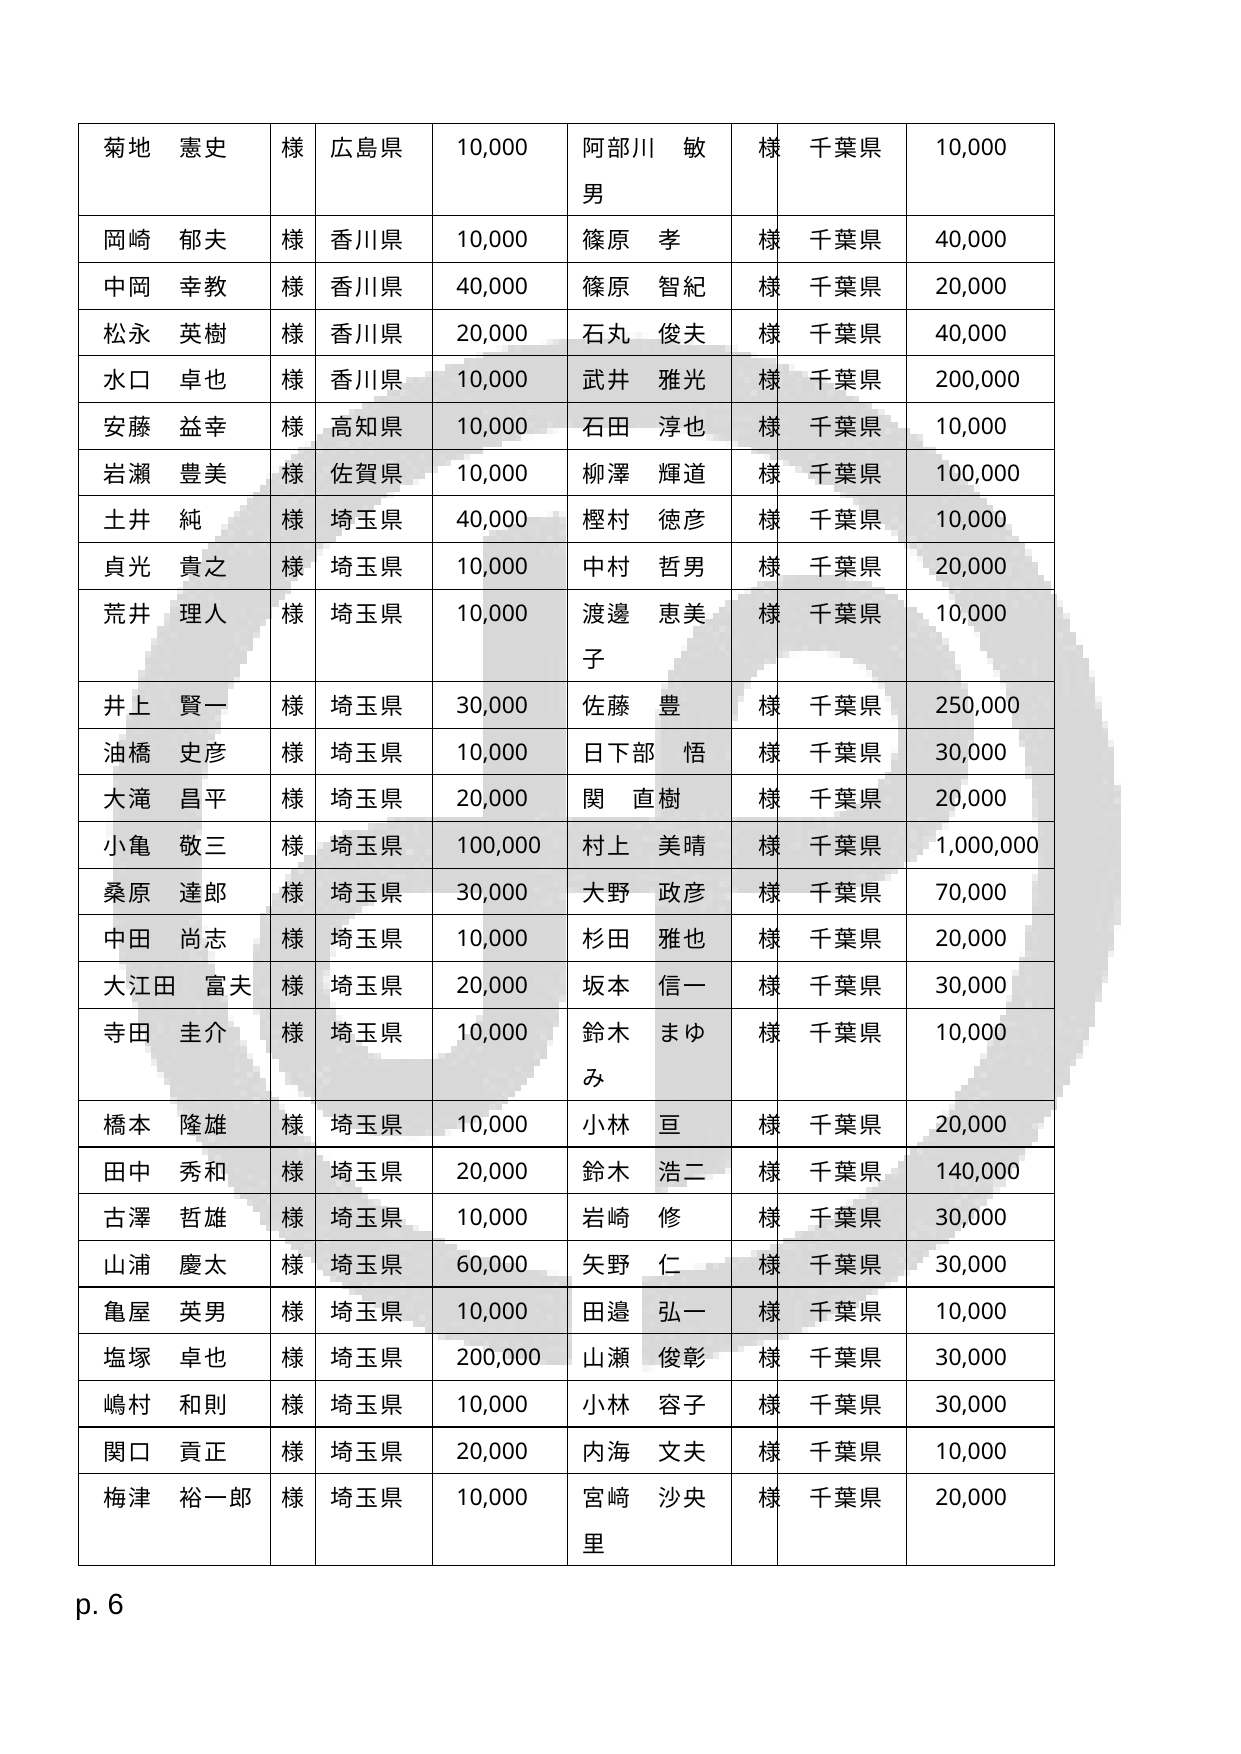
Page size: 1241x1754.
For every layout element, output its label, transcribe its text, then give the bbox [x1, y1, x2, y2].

table_cell 様 [732, 682, 777, 727]
table_cell 千葉県 [778, 496, 906, 542]
table_cell 千葉県 [778, 775, 906, 821]
table_cell 内海 文夫 [568, 1428, 731, 1473]
table_cell 日下部 悟 [568, 729, 731, 774]
table_cell 千葉県 [778, 962, 906, 1007]
table_cell 様 [271, 590, 315, 681]
table_cell 桑原 達郎 [79, 869, 270, 914]
table_cell 10,000 [433, 403, 567, 448]
table_cell 100,000 [433, 822, 567, 867]
table_cell 様 [732, 915, 777, 961]
table_cell 埼玉県 [316, 1241, 432, 1286]
table_cell 菊地 憲史 [79, 124, 270, 215]
table_cell 様 [732, 1148, 777, 1193]
table_cell 20,000 [433, 310, 567, 355]
table_cell 様 [271, 1148, 315, 1193]
table_cell 30,000 [907, 1334, 1054, 1380]
table_cell 様 [271, 1288, 315, 1333]
table_cell 大滝 昌平 [79, 775, 270, 821]
table_cell 武井 雅光 [568, 356, 731, 402]
table_cell 関 直樹 [568, 775, 731, 821]
table_cell 梅津 裕一郎 [79, 1474, 270, 1565]
table_cell 20,000 [907, 543, 1054, 588]
table_cell 様 [732, 1334, 777, 1380]
table_cell 様 [732, 216, 777, 262]
table_cell 大江田 富夫 [79, 962, 270, 1007]
table_cell 埼玉県 [316, 1101, 432, 1146]
table_cell 40,000 [433, 496, 567, 542]
table_cell 10,000 [433, 729, 567, 774]
table_cell 広島県 [316, 124, 432, 215]
table_cell 中村 哲男 [568, 543, 731, 588]
table_cell 埼玉県 [316, 1194, 432, 1240]
table_cell 10,000 [907, 403, 1054, 448]
table_cell 埼玉県 [316, 1334, 432, 1380]
table_cell 千葉県 [778, 1241, 906, 1286]
table_cell 30,000 [433, 869, 567, 914]
table_cell 香川県 [316, 263, 432, 308]
table_cell 岩崎 修 [568, 1194, 731, 1240]
table_cell 様 [732, 590, 777, 681]
table_cell 荒井 理人 [79, 590, 270, 681]
table_cell 様 [271, 822, 315, 867]
table_cell 30,000 [907, 729, 1054, 774]
table_cell 20,000 [433, 1428, 567, 1473]
table_cell 様 [732, 869, 777, 914]
table_cell 様 [271, 403, 315, 448]
table_cell 様 [732, 1194, 777, 1240]
table_cell 20,000 [433, 775, 567, 821]
table_cell 小林 亘 [568, 1101, 731, 1146]
table_cell 様 [271, 1334, 315, 1380]
table_cell 20,000 [907, 1474, 1054, 1565]
table_cell 亀屋 英男 [79, 1288, 270, 1333]
table_cell 10,000 [433, 543, 567, 588]
table_cell 千葉県 [778, 450, 906, 495]
table_cell 篠原 孝 [568, 216, 731, 262]
table_cell 篠原 智紀 [568, 263, 731, 308]
table_cell 埼玉県 [316, 869, 432, 914]
table_cell 200,000 [433, 1334, 567, 1380]
table_cell 様 [732, 729, 777, 774]
table_cell 様 [271, 496, 315, 542]
table_cell 埼玉県 [316, 1148, 432, 1193]
table_cell 松永 英樹 [79, 310, 270, 355]
table_cell 20,000 [907, 263, 1054, 308]
table_cell 様 [732, 822, 777, 867]
table_cell 千葉県 [778, 403, 906, 448]
table_cell 100,000 [907, 450, 1054, 495]
table_cell 様 [271, 356, 315, 402]
table_cell 宮﨑 沙央里 [568, 1474, 731, 1565]
table_cell 様 [271, 310, 315, 355]
table_cell 石田 淳也 [568, 403, 731, 448]
table_cell 30,000 [907, 1194, 1054, 1240]
table_cell 田中 秀和 [79, 1148, 270, 1193]
table_cell 10,000 [433, 356, 567, 402]
table_cell 千葉県 [778, 1009, 906, 1100]
table_cell 様 [732, 356, 777, 402]
table_cell 杉田 雅也 [568, 915, 731, 961]
table_cell 柳澤 輝道 [568, 450, 731, 495]
table_cell 岡崎 郁夫 [79, 216, 270, 262]
table_cell 山浦 慶太 [79, 1241, 270, 1286]
table_cell 様 [732, 124, 777, 215]
table_cell 鈴木 まゆみ [568, 1009, 731, 1100]
table_cell 関口 貢正 [79, 1428, 270, 1473]
table_cell 千葉県 [778, 869, 906, 914]
table_cell 小林 容子 [568, 1381, 731, 1426]
table_cell 10,000 [907, 1288, 1054, 1333]
table_cell 10,000 [907, 1009, 1054, 1100]
table_cell 様 [271, 1381, 315, 1426]
table_cell 千葉県 [778, 729, 906, 774]
table_cell 埼玉県 [316, 729, 432, 774]
table_cell 様 [271, 543, 315, 588]
table_cell 千葉県 [778, 1381, 906, 1426]
table_cell 阿部川 敏男 [568, 124, 731, 215]
table_cell 様 [271, 1474, 315, 1565]
table_cell 様 [732, 496, 777, 542]
table_cell 様 [732, 1009, 777, 1100]
table_cell 140,000 [907, 1148, 1054, 1193]
table_cell 様 [271, 962, 315, 1007]
table_cell 10,000 [433, 1101, 567, 1146]
table_cell 千葉県 [778, 915, 906, 961]
table_cell 様 [732, 1381, 777, 1426]
table_cell 40,000 [433, 263, 567, 308]
table_cell 様 [271, 450, 315, 495]
table_cell 30,000 [907, 1241, 1054, 1286]
table_cell 様 [732, 962, 777, 1007]
table_cell 60,000 [433, 1241, 567, 1286]
table_cell 10,000 [907, 590, 1054, 681]
table_cell 様 [271, 1101, 315, 1146]
table_cell 井上 賢一 [79, 682, 270, 727]
table_cell 様 [732, 1288, 777, 1333]
table_cell 様 [732, 775, 777, 821]
table_cell 10,000 [433, 1194, 567, 1240]
table_cell 様 [271, 124, 315, 215]
table_cell 200,000 [907, 356, 1054, 402]
table_cell 渡邊 恵美子 [568, 590, 731, 681]
table_cell 千葉県 [778, 1428, 906, 1473]
table_cell 埼玉県 [316, 496, 432, 542]
table_cell 様 [271, 1194, 315, 1240]
table_cell 10,000 [433, 1288, 567, 1333]
table_cell 樫村 徳彦 [568, 496, 731, 542]
table_cell 千葉県 [778, 216, 906, 262]
table_cell 千葉県 [778, 263, 906, 308]
table_cell 埼玉県 [316, 915, 432, 961]
table_cell 千葉県 [778, 543, 906, 588]
table_cell 千葉県 [778, 1101, 906, 1146]
table_cell 山瀬 俊彰 [568, 1334, 731, 1380]
table_cell 香川県 [316, 310, 432, 355]
table_cell 安藤 益幸 [79, 403, 270, 448]
table_cell 10,000 [433, 1009, 567, 1100]
table_cell 水口 卓也 [79, 356, 270, 402]
table_cell 鈴木 浩二 [568, 1148, 731, 1193]
table_cell 香川県 [316, 216, 432, 262]
table_cell 千葉県 [778, 356, 906, 402]
table_cell 中岡 幸教 [79, 263, 270, 308]
table_cell 様 [732, 1241, 777, 1286]
table_cell 様 [271, 775, 315, 821]
table_cell 高知県 [316, 403, 432, 448]
table_cell 様 [271, 682, 315, 727]
table_cell 様 [271, 1009, 315, 1100]
table_cell 様 [732, 1428, 777, 1473]
table_cell 様 [271, 915, 315, 961]
table_cell 千葉県 [778, 822, 906, 867]
table_cell 10,000 [433, 124, 567, 215]
table_cell 油橋 史彦 [79, 729, 270, 774]
table_cell 千葉県 [778, 1474, 906, 1565]
table_cell 坂本 信一 [568, 962, 731, 1007]
table_cell 様 [271, 216, 315, 262]
table_cell 香川県 [316, 356, 432, 402]
table_cell 埼玉県 [316, 543, 432, 588]
table_cell 様 [732, 543, 777, 588]
table_cell 千葉県 [778, 682, 906, 727]
table_cell 埼玉県 [316, 1428, 432, 1473]
table_cell 様 [732, 450, 777, 495]
table_cell 70,000 [907, 869, 1054, 914]
table_cell 埼玉県 [316, 590, 432, 681]
table_cell 田邉 弘一 [568, 1288, 731, 1333]
table_cell 20,000 [907, 775, 1054, 821]
table_cell 土井 純 [79, 496, 270, 542]
table_cell 30,000 [907, 1381, 1054, 1426]
table_cell 古澤 哲雄 [79, 1194, 270, 1240]
table_cell 埼玉県 [316, 962, 432, 1007]
table_cell 千葉県 [778, 1148, 906, 1193]
table_cell 様 [271, 729, 315, 774]
table_cell 10,000 [433, 1474, 567, 1565]
table_cell 250,000 [907, 682, 1054, 727]
table_cell 埼玉県 [316, 1288, 432, 1333]
table_cell 20,000 [907, 1101, 1054, 1146]
table_cell 埼玉県 [316, 1474, 432, 1565]
table_cell 様 [271, 1428, 315, 1473]
table_cell 矢野 仁 [568, 1241, 731, 1286]
table_cell 村上 美晴 [568, 822, 731, 867]
table_cell 20,000 [907, 915, 1054, 961]
table_cell 1,000,000 [907, 822, 1054, 867]
table_cell 10,000 [907, 124, 1054, 215]
table_cell 10,000 [433, 216, 567, 262]
table_cell 塩塚 卓也 [79, 1334, 270, 1380]
table_cell 埼玉県 [316, 1381, 432, 1426]
table_cell 寺田 圭介 [79, 1009, 270, 1100]
table_cell 佐藤 豊 [568, 682, 731, 727]
table_cell 様 [732, 310, 777, 355]
table_cell 千葉県 [778, 1334, 906, 1380]
table_cell 10,000 [907, 496, 1054, 542]
table_cell 40,000 [907, 310, 1054, 355]
table_cell 貞光 貴之 [79, 543, 270, 588]
table_cell 様 [271, 869, 315, 914]
table_cell 40,000 [907, 216, 1054, 262]
table_cell 20,000 [433, 1148, 567, 1193]
table_cell 千葉県 [778, 310, 906, 355]
table_cell 千葉県 [778, 590, 906, 681]
table_cell 20,000 [433, 962, 567, 1007]
table_cell 埼玉県 [316, 822, 432, 867]
table_cell 10,000 [433, 915, 567, 961]
table_cell 佐賀県 [316, 450, 432, 495]
table_cell 小亀 敬三 [79, 822, 270, 867]
table_cell 様 [732, 263, 777, 308]
table_cell 様 [271, 263, 315, 308]
table_cell 30,000 [907, 962, 1054, 1007]
table_cell 橋本 隆雄 [79, 1101, 270, 1146]
table_cell 様 [732, 1474, 777, 1565]
table_cell 埼玉県 [316, 775, 432, 821]
table_cell 様 [732, 1101, 777, 1146]
table_cell 石丸 俊夫 [568, 310, 731, 355]
table_cell 千葉県 [778, 124, 906, 215]
table_cell 大野 政彦 [568, 869, 731, 914]
table_cell 千葉県 [778, 1194, 906, 1240]
table_cell 千葉県 [778, 1288, 906, 1333]
table_cell 10,000 [907, 1428, 1054, 1473]
table_cell 中田 尚志 [79, 915, 270, 961]
table_cell 埼玉県 [316, 1009, 432, 1100]
table_cell 30,000 [433, 682, 567, 727]
table_cell 10,000 [433, 1381, 567, 1426]
table_cell 埼玉県 [316, 682, 432, 727]
table_cell 10,000 [433, 590, 567, 681]
table_cell 岩瀨 豊美 [79, 450, 270, 495]
table_cell 嶋村 和則 [79, 1381, 270, 1426]
table_cell 様 [271, 1241, 315, 1286]
table_cell 様 [732, 403, 777, 448]
table_cell 10,000 [433, 450, 567, 495]
